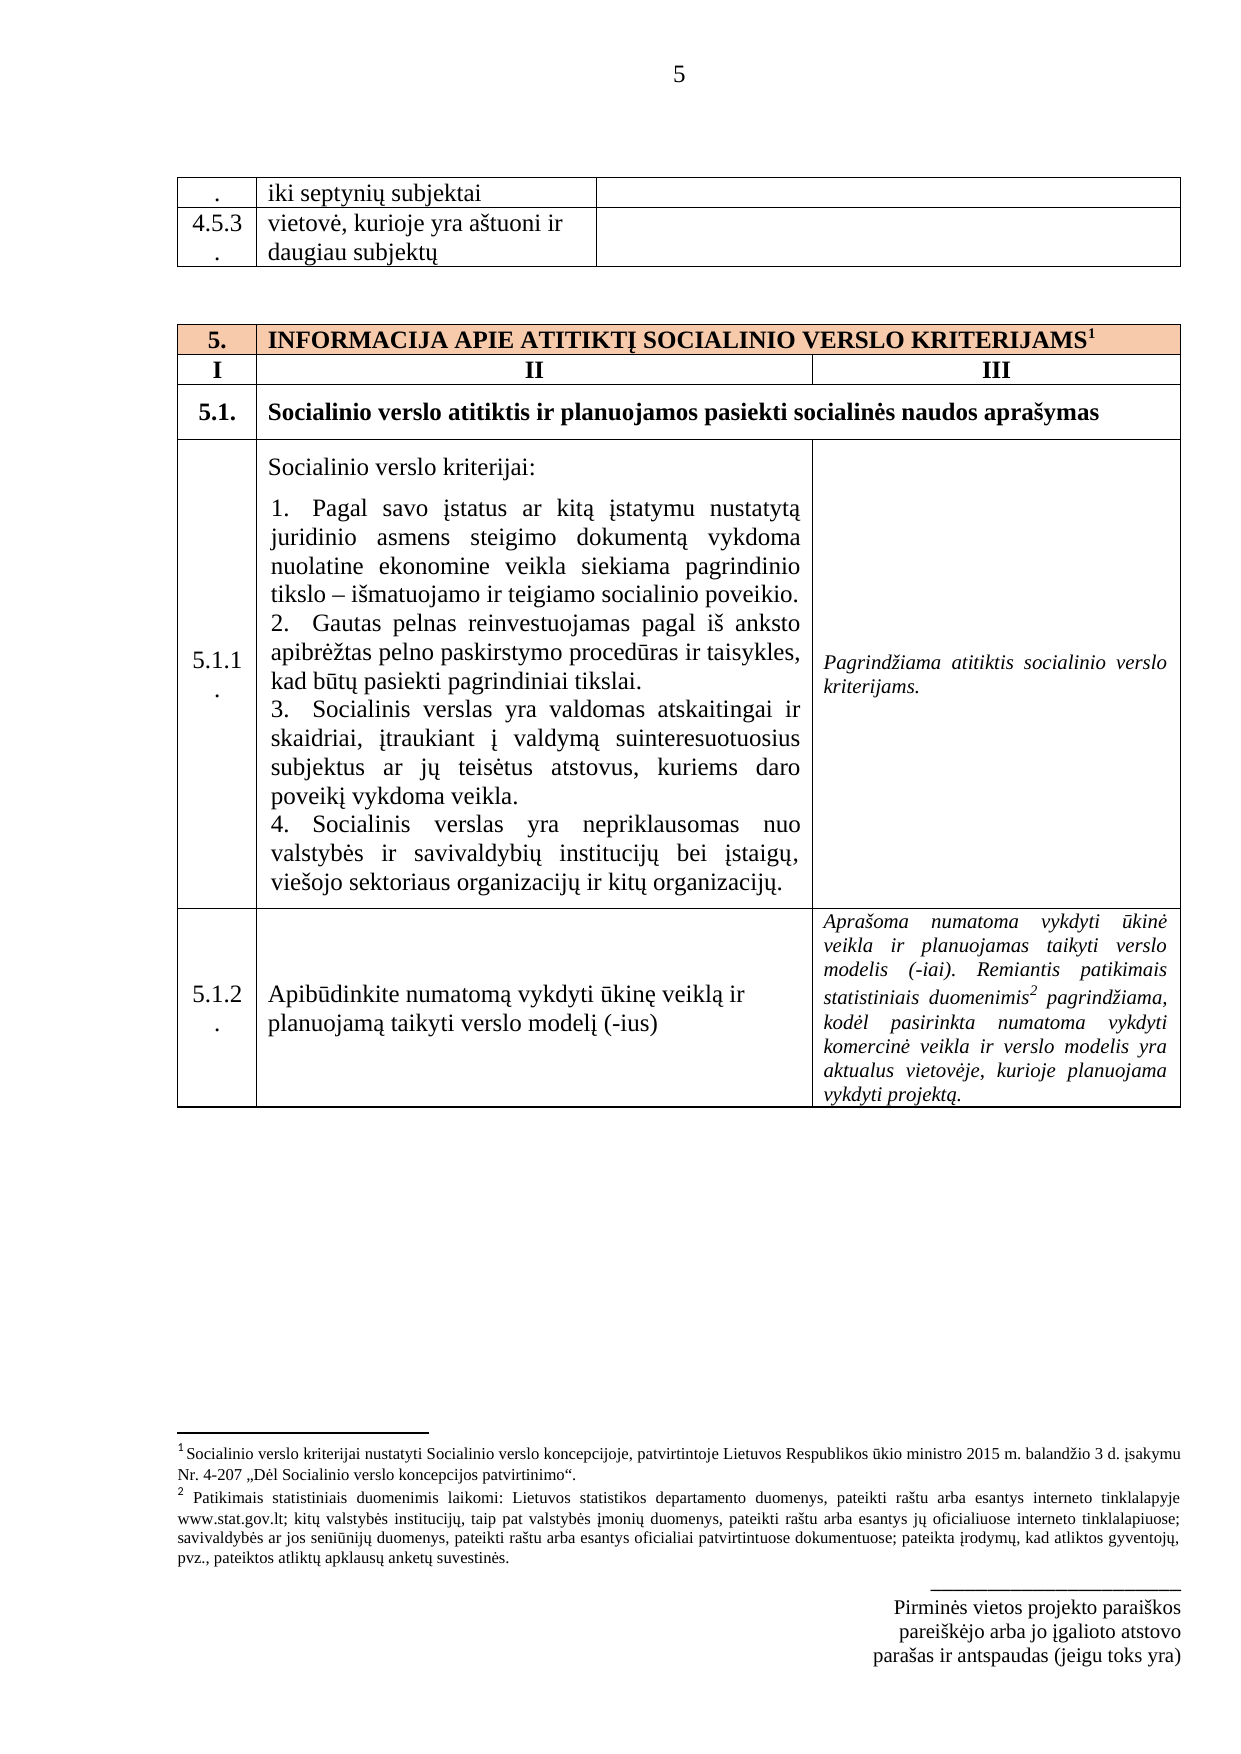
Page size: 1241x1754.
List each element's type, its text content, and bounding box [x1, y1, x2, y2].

table_cell Apibūdinkite numatomą vykdyti ūkinę veiklą ir planuojamą taikyti verslo modelį (-ius) [257, 909, 812, 1106]
table_cell Aprašoma numatoma vykdyti ūkinė veikla ir planuojamas taikyti verslo modelis (-iai). Remiantis patikimais statistiniais duomenimis pagrindžiama, kodėl pasirinkta numatoma vykdyti komercinė veikla ir verslo modelis yra aktualus vietovėje, kurioje planuojama vykdyti projektą. [813, 909, 1180, 1106]
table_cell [257, 178, 596, 207]
table_header 5. [178, 325, 256, 354]
table_cell 5.1.1. [178, 440, 256, 908]
table_cell Socialinio verslo atitiktis ir planuojamos pasiekti socialinės naudos aprašymas [257, 385, 1180, 438]
table_cell I [178, 355, 256, 384]
table_cell 5.1.2. [178, 909, 256, 1106]
table_cell II [257, 355, 812, 384]
table_cell III [813, 355, 1180, 384]
table_cell 4.5.2. [178, 178, 256, 207]
table_cell vietovė, kurioje yra aštuoni ir daugiau subjektų [257, 208, 596, 266]
table_cell [597, 208, 1180, 266]
table_cell Pagrindžiama atitiktis socialinio verslo kriterijams. [813, 440, 1180, 908]
table_cell [597, 178, 1180, 207]
table_cell 4.5.3. [178, 208, 256, 266]
table_cell Socialinio verslo kriterijai: Pagal savo įstatus ar kitą įstatymu nustatytą juridinio asmens steigimo dokumentą vykdoma nuolatine ekonomine veikla siekiama pagrindinio tikslo – išmatuojamo ir teigiamo socialinio poveikio. Gautas pelnas reinvestuojamas pagal iš anksto apibrėžtas pelno paskirstymo procedūras ir taisykles, kad būtų pasiekti pagrindiniai tikslai. Socialinis verslas yra valdomas atskaitingai ir skaidriai, įtraukiant į valdymą suinteresuotuosius subjektus ar jų teisėtus atstovus, kuriems daro poveikį vykdoma veikla. Socialinis verslas yra nepriklausomas nuo valstybės ir savivaldybių institucijų bei įstaigų, viešojo sektoriaus organizacijų ir kitų organizacijų. [257, 440, 812, 908]
table_header Informacija apie atitiktį socialinio verslo kriterijams [257, 325, 1180, 354]
table_cell 5.1. [178, 385, 256, 438]
